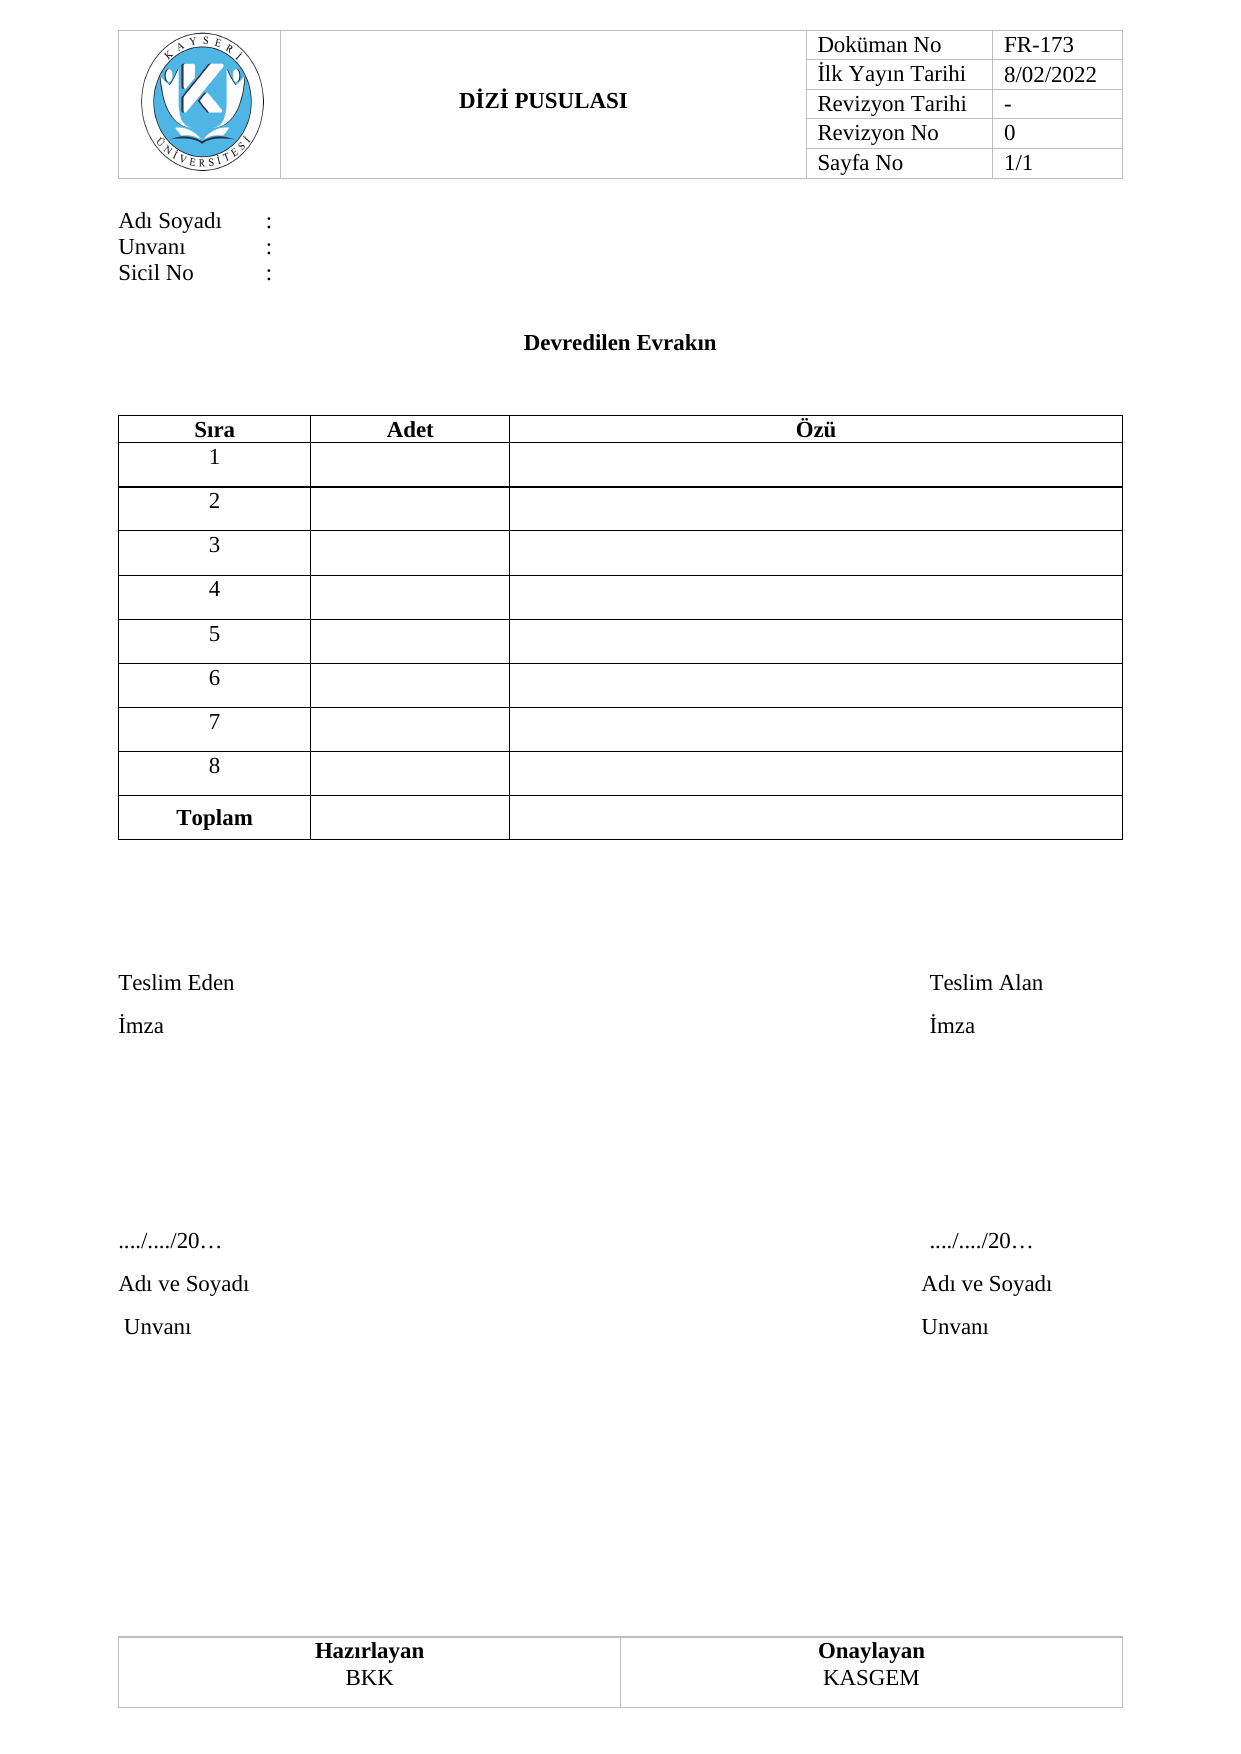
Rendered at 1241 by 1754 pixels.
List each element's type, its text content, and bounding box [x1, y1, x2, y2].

table_cell [510, 796, 1122, 839]
table_cell [510, 708, 1122, 751]
table_cell 3 [119, 531, 310, 574]
table_cell [311, 796, 509, 839]
table_cell 6 [119, 664, 310, 707]
table_cell 2 [119, 488, 310, 530]
text Sicil No : [118, 259, 1122, 286]
table_cell [510, 531, 1122, 574]
table_cell Toplam [119, 796, 310, 839]
table_header Özü [510, 416, 1122, 442]
picture [129, 32, 274, 172]
text Devredilen Evrakın [118, 329, 1122, 355]
table_cell [510, 488, 1122, 530]
table_header Sıra [119, 416, 310, 442]
table_cell [510, 664, 1122, 707]
table_cell [311, 576, 509, 618]
table_cell 4 [119, 576, 310, 618]
table_cell [311, 664, 509, 707]
table_cell [311, 443, 509, 486]
table_cell [311, 708, 509, 751]
text İmza İmza [118, 1012, 1122, 1038]
table_header Adet [311, 416, 509, 442]
text ..../..../20… ..../..../20… [118, 1227, 1122, 1253]
table_cell [510, 443, 1122, 486]
table_cell 5 [119, 620, 310, 663]
table_cell [510, 576, 1122, 618]
text Teslim Eden Teslim Alan [118, 969, 1122, 995]
table_cell 7 [119, 708, 310, 751]
text Unvanı Unvanı [118, 1313, 1122, 1339]
table_cell [311, 531, 509, 574]
text Adı Soyadı : [118, 207, 1122, 233]
table_cell [510, 752, 1122, 795]
table_cell [311, 488, 509, 530]
text Unvanı : [118, 233, 1122, 259]
table_cell 1 [119, 443, 310, 486]
table_cell [311, 620, 509, 663]
table_cell 8 [119, 752, 310, 795]
text Adı ve Soyadı Adı ve Soyadı [118, 1270, 1122, 1296]
table_cell [311, 752, 509, 795]
table_cell [510, 620, 1122, 663]
